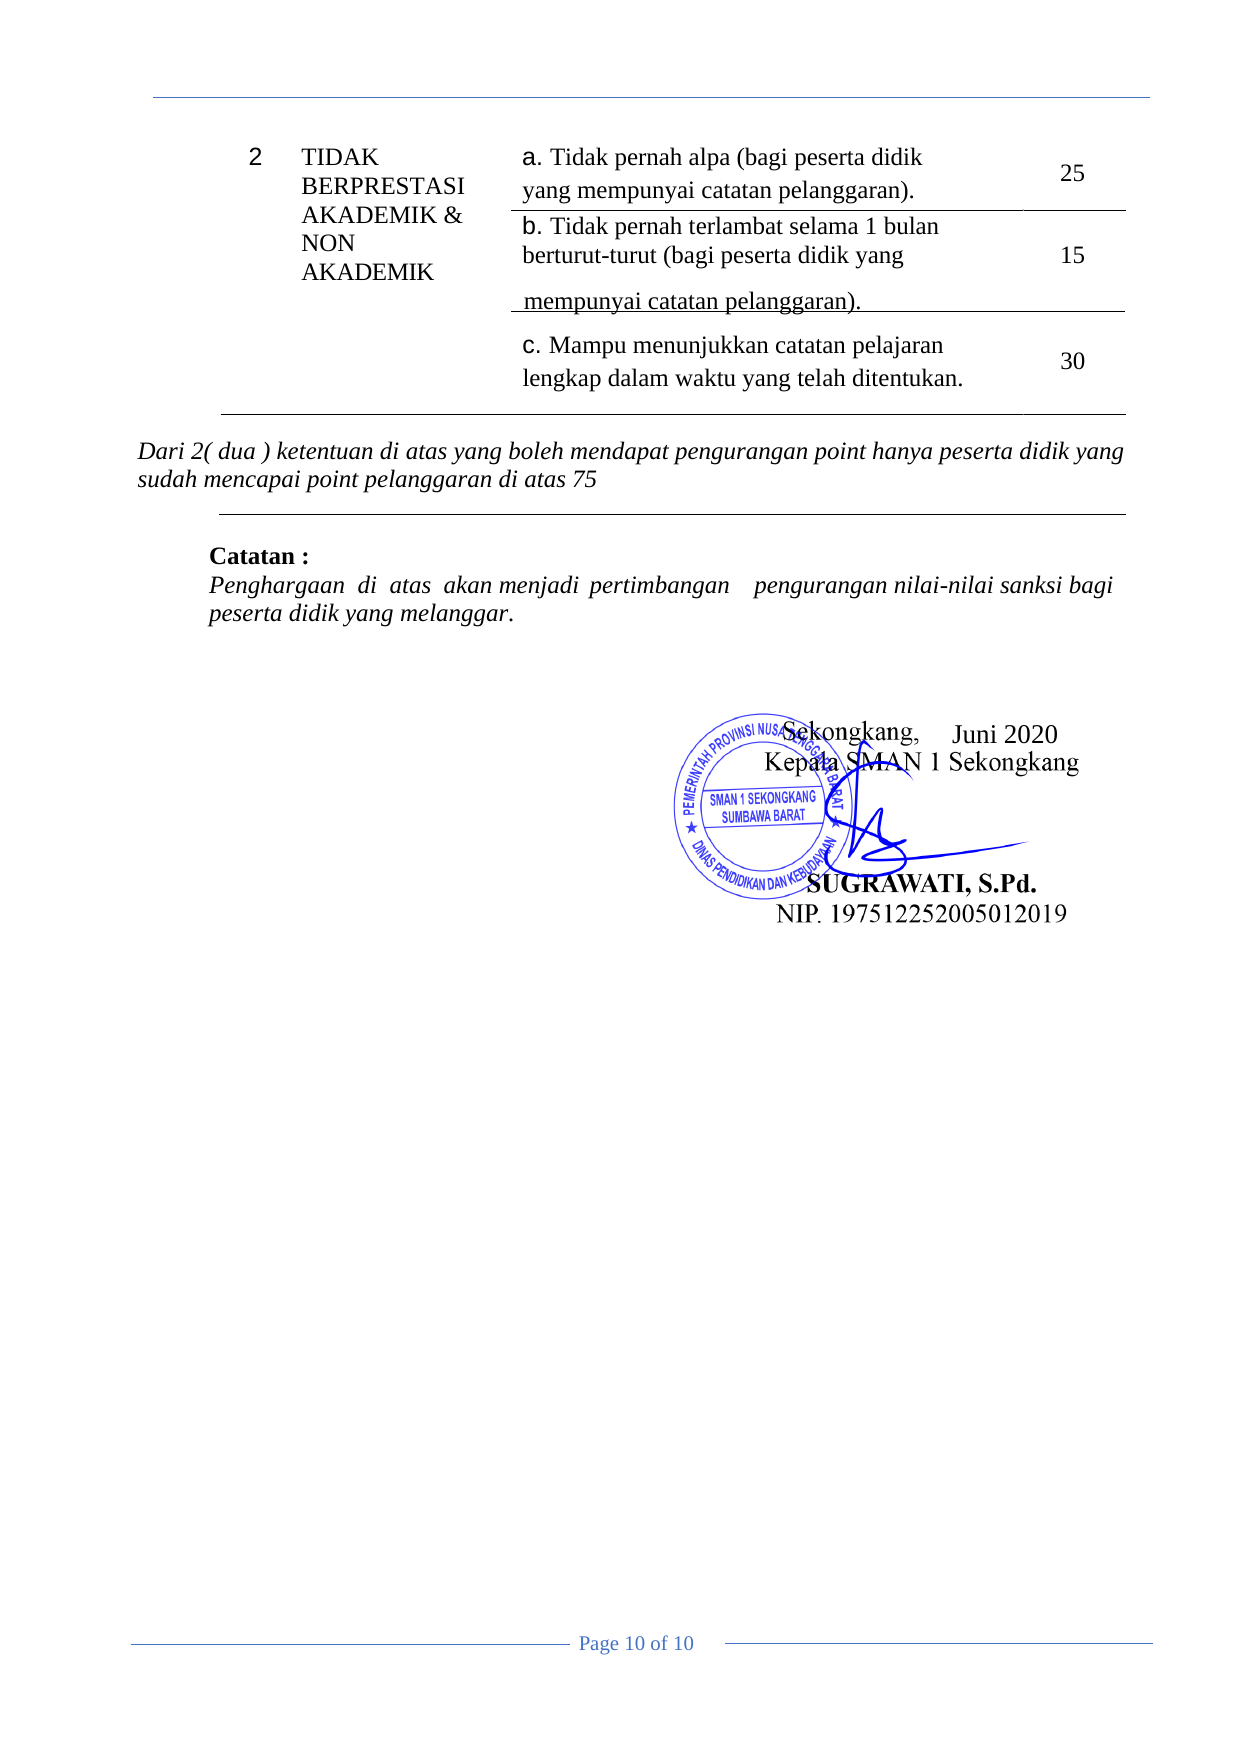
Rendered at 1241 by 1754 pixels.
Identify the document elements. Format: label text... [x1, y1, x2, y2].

text Dari 2( dua ) ketentuan di atas yang boleh mendapat pengurangan point hanya peserta didik yang sudah mencapai point pelanggaran di atas 75 [137, 436, 1148, 493]
text Catatan : [209, 541, 1148, 570]
picture [673, 713, 1079, 923]
text yang mempunyai catatan pelanggaran). 25 [522, 170, 1148, 206]
text Penghargaan di atas akan menjadi pertimbangan pengurangan nilai-nilai sanksi bagi peserta didik yang melanggar. [209, 570, 1120, 627]
list Tidak pernah alpa (bagi peserta didik [522, 148, 1148, 170]
text berturut-turut (bagi peserta didik yang 15 [522, 240, 1148, 268]
text lengkap dalam waktu yang telah ditentukan. 30 [522, 358, 1148, 394]
list Mampu menunjukkan catatan pelajaran [522, 336, 1148, 358]
list Tidak pernah terlambat selama 1 bulan [522, 211, 1148, 240]
text mempunyai catatan pelanggaran). [511, 286, 1148, 315]
list TIDAK BERPRESTASI AKADEMIK & NON AKADEMIK [248, 142, 493, 286]
